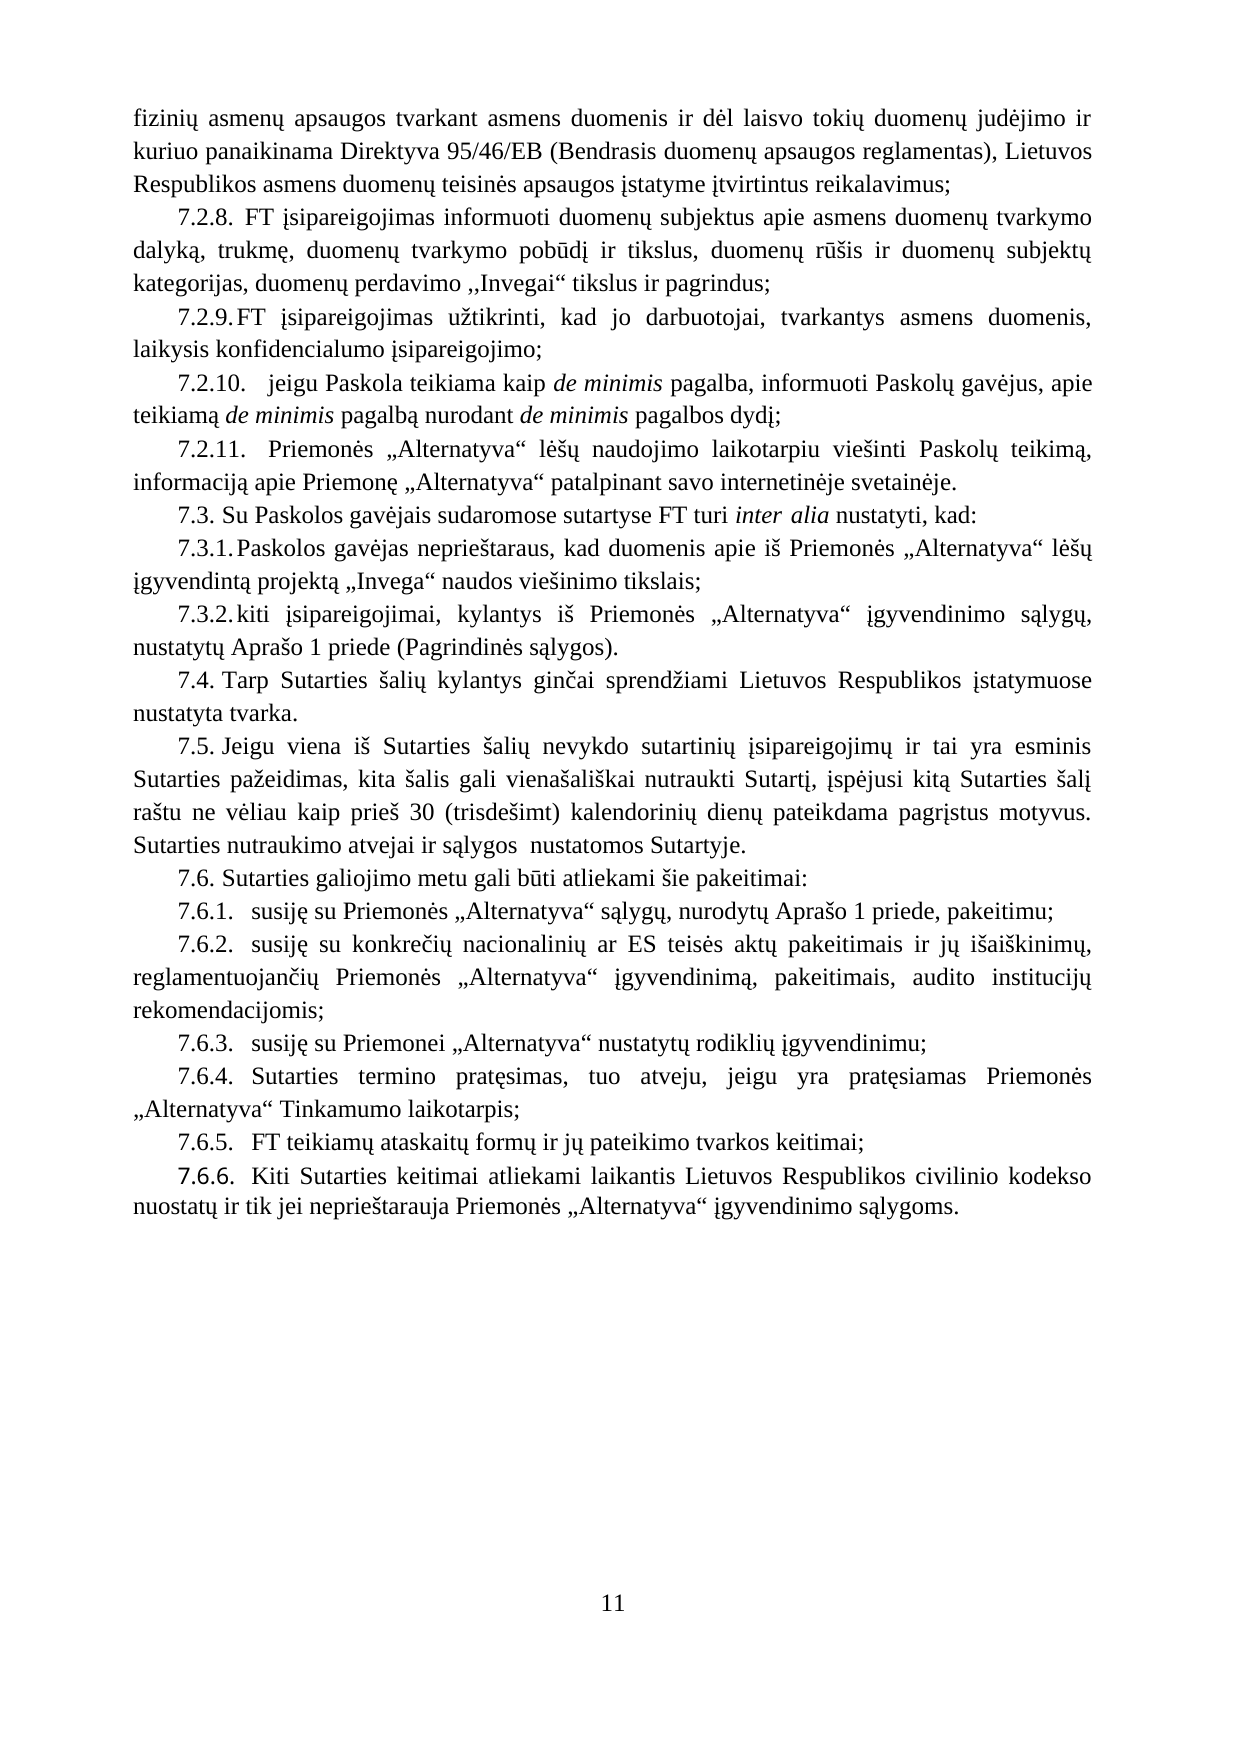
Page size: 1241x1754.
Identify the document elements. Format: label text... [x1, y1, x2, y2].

list Kiti Sutarties keitimai atliekami laikantis Lietuvos Respublikos civilinio kodekso nuostatų ir tik jei neprieštarauja Priemonės „Alternatyva“ įgyvendinimo sąlygoms. [133, 1160, 1093, 1220]
list Priemonės „Alternatyva“ lėšų naudojimo laikotarpiu viešinti Paskolų teikimą, informaciją apie Priemonę „Alternatyva“ patalpinant savo internetinėje svetainėje. [133, 434, 1093, 495]
list Tarp Sutarties šalių kylantys ginčai sprendžiami Lietuvos Respublikos įstatymuose nustatyta tvarka. [133, 665, 1093, 727]
list Jeigu viena iš Sutarties šalių nevykdo sutartinių įsipareigojimų ir tai yra esminis Sutarties pažeidimas, kita šalis gali vienašališkai nutraukti Sutartį, įspėjusi kitą Sutarties šalį raštu ne vėliau kaip prieš 30 (trisdešimt) kalendorinių dienų pateikdama pagrįstus motyvus. Sutarties nutraukimo atvejai ir sąlygos nustatomos Sutartyje. [133, 731, 1093, 859]
list FT įsipareigojimas užtikrinti, kad jo darbuotojai, tvarkantys asmens duomenis, laikysis konfidencialumo įsipareigojimo; [133, 302, 1093, 363]
list Sutarties termino pratęsimas, tuo atveju, jeigu yra pratęsiamas Priemonės „Alternatyva“ Tinkamumo laikotarpis; [133, 1061, 1093, 1123]
list Su Paskolos gavėjais sudaromose sutartyse FT turi inter alia nustatyti, kad: [133, 500, 1093, 528]
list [133, 103, 1093, 198]
list Sutarties galiojimo metu gali būti atliekami šie pakeitimai: [133, 863, 1093, 892]
list Paskolos gavėjas neprieštaraus, kad duomenis apie iš Priemonės „Alternatyva“ lėšų įgyvendintą projektą „Invega“ naudos viešinimo tikslais; [133, 533, 1093, 594]
list FT įsipareigojimas informuoti duomenų subjektus apie asmens duomenų tvarkymo dalyką, trukmę, duomenų tvarkymo pobūdį ir tikslus, duomenų rūšis ir duomenų subjektų kategorijas, duomenų perdavimo ,,Invegai“ tikslus ir pagrindus; [133, 202, 1093, 297]
list susiję su konkrečių nacionalinių ar ES teisės aktų pakeitimais ir jų išaiškinimų, reglamentuojančių Priemonės „Alternatyva“ įgyvendinimą, pakeitimais, audito institucijų rekomendacijomis; [133, 929, 1093, 1024]
list jeigu Paskola teikiama kaip de minimis pagalba, informuoti Paskolų gavėjus, apie teikiamą de minimis pagalbą nurodant de minimis pagalbos dydį; [133, 368, 1093, 429]
list susiję su Priemonei „Alternatyva“ nustatytų rodiklių įgyvendinimu; [133, 1028, 1093, 1057]
list susiję su Priemonės „Alternatyva“ sąlygų, nurodytų Aprašo 1 priede, pakeitimu; [133, 896, 1093, 925]
list FT teikiamų ataskaitų formų ir jų pateikimo tvarkos keitimai; [133, 1127, 1093, 1156]
list kiti įsipareigojimai, kylantys iš Priemonės „Alternatyva“ įgyvendinimo sąlygų, nustatytų Aprašo 1 priede (Pagrindinės sąlygos). [133, 599, 1093, 661]
